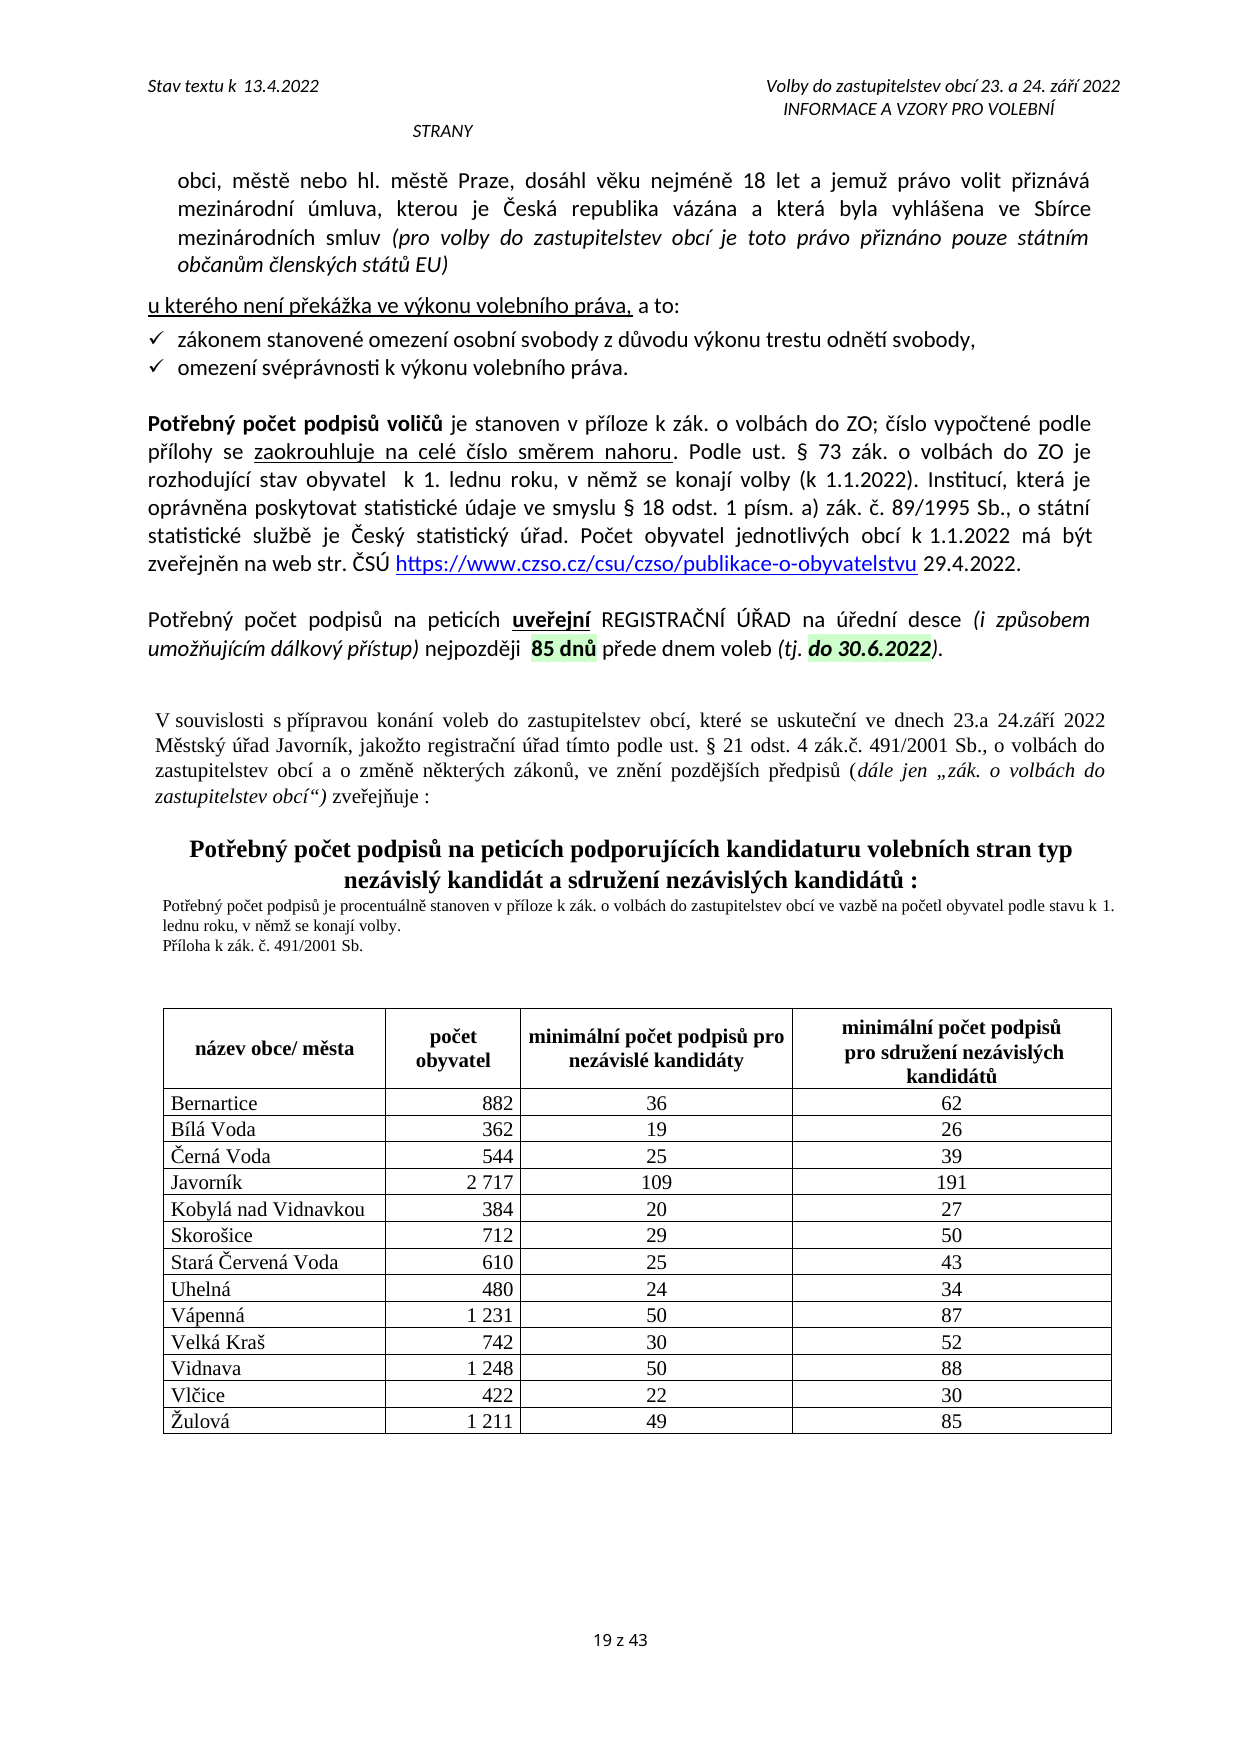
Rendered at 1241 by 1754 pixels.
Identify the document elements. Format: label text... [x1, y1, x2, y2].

list zákonem stanovené omezení osobní svobody z důvodu výkonu trestu odnětí svobody, [148, 325, 1093, 353]
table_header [148, 708, 1115, 1586]
list omezení svéprávnosti k výkonu volebního práva. [148, 353, 1093, 381]
text Potřebný počet podpisů voličů je stanoven v příloze k zák. o volbách do ZO; číslo vypočtené podle přílohy se zaokrouhluje na celé číslo směrem nahoru. Podle ust. § 73 zák. o volbách do ZO je rozhodující stav obyvatel k 1. lednu roku, v němž se konají volby (k 1.1.2022). Institucí, která je oprávněna poskytovat statistické údaje ve smyslu § 18 odst. 1 písm. a) zák. č. 89/1995 Sb., o státní statistické službě je Český statistický úřad. Počet obyvatel jednotlivých obcí k 1.1.2022 má být zveřejněn na web str. ČSÚ https://www.czso.cz/csu/czso/publikace-o-obyvatelstvu 29.4.2022. [148, 409, 1093, 578]
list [148, 167, 1093, 279]
text u kterého není překážka ve výkonu volebního práva, a to: [148, 291, 1093, 319]
text Potřebný počet podpisů na peticích uveřejní registrační úřad na úřední desce (i způsobem umožňujícím dálkový přístup) nejpozději 85 dnů přede dnem voleb (tj. do 30.6.2022). [148, 606, 1093, 662]
